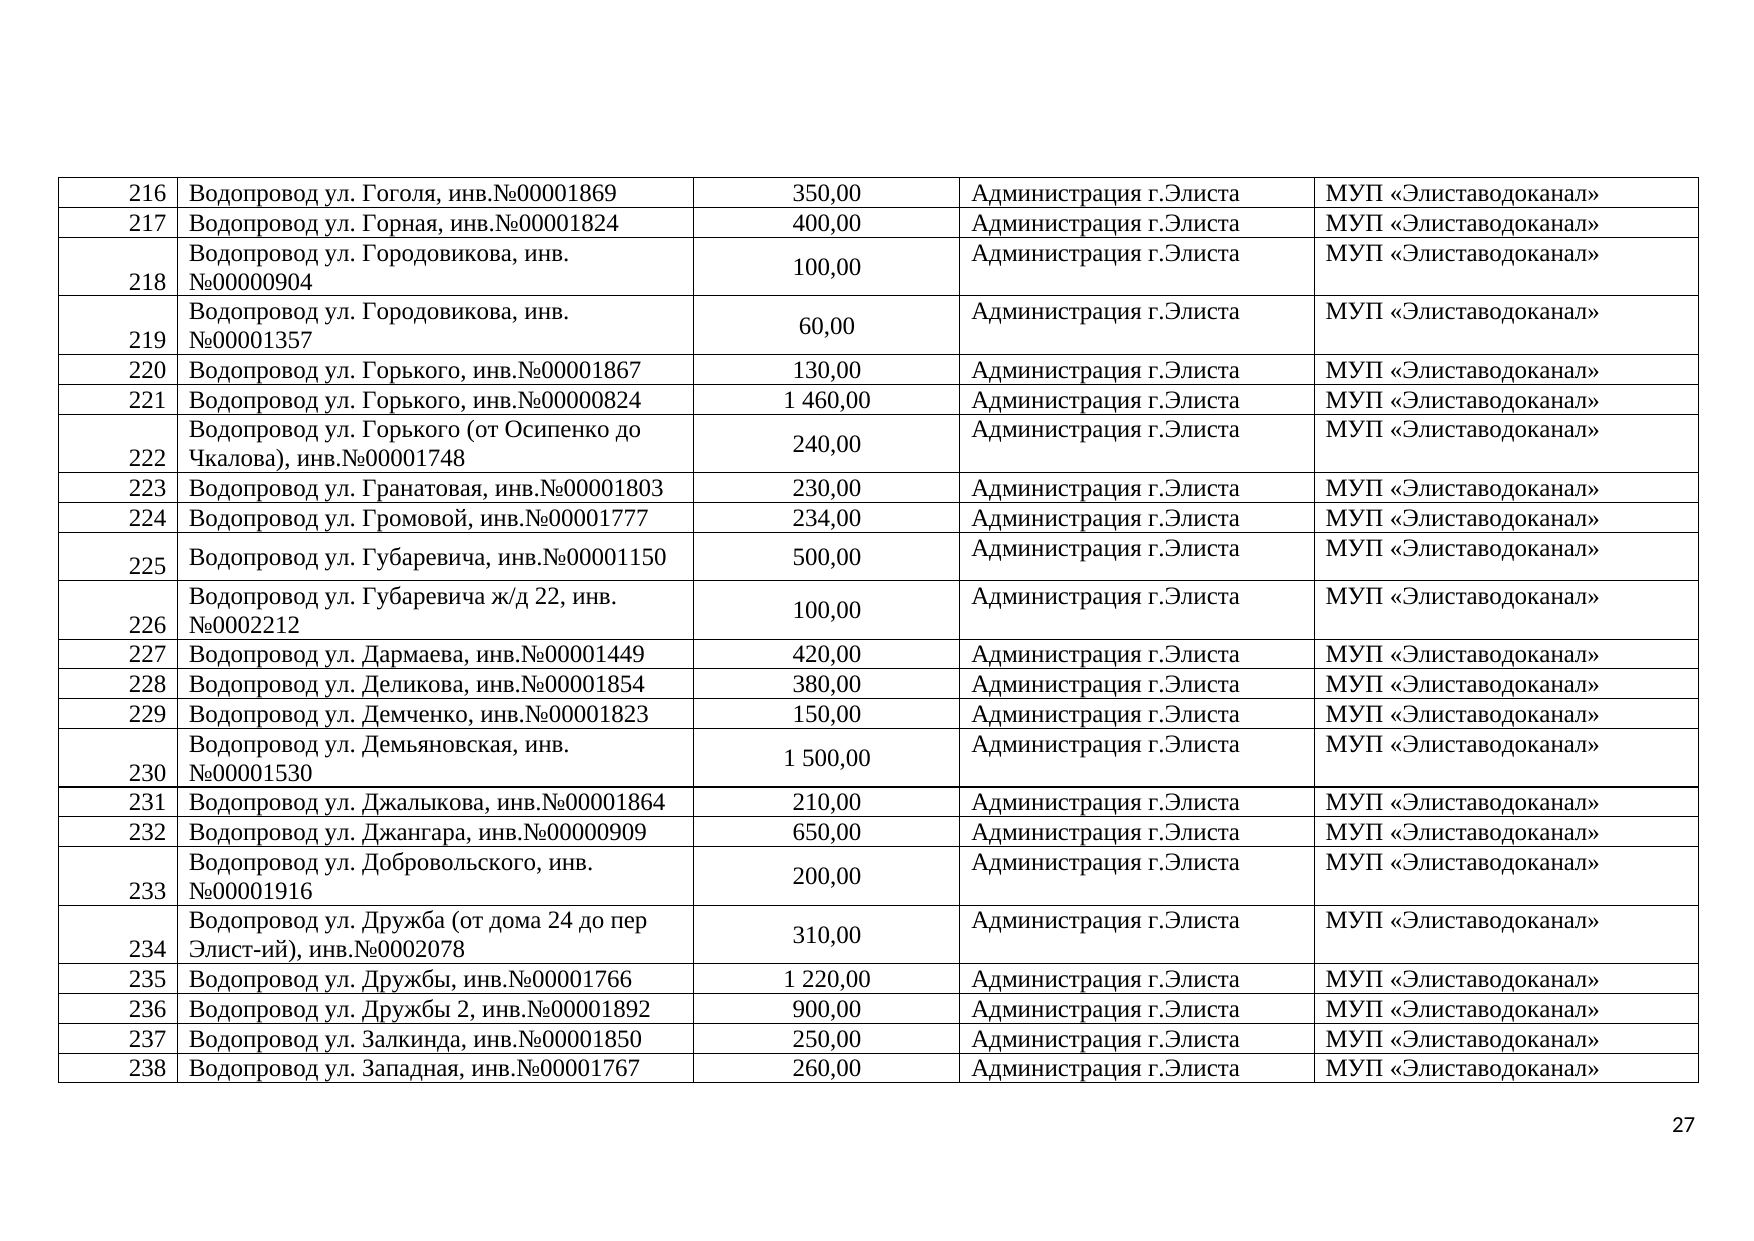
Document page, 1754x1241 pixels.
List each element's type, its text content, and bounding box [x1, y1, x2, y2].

table_cell 221 [59, 385, 177, 413]
table_cell 224 [59, 503, 177, 532]
table_cell Водопровод ул. Городовикова, инв.№00001357 [178, 296, 693, 354]
table_cell 100,00 [694, 581, 959, 638]
table_cell Водопровод ул. Деликова, инв.№00001854 [178, 669, 693, 698]
table_cell 226 [59, 581, 177, 638]
table_cell Администрация г.Элиста [960, 473, 1314, 502]
table_cell МУП «Элиставодоканал» [1315, 729, 1698, 786]
table_cell 235 [59, 964, 177, 993]
table_cell МУП «Элиставодоканал» [1315, 503, 1698, 532]
table_cell Администрация г.Элиста [960, 994, 1314, 1023]
table_cell Администрация г.Элиста [960, 817, 1314, 846]
table_cell МУП «Элиставодоканал» [1315, 533, 1698, 580]
table_cell Водопровод ул. Горького, инв.№00001867 [178, 355, 693, 384]
table_cell Водопровод ул. Громовой, инв.№00001777 [178, 503, 693, 532]
table_cell Администрация г.Элиста [960, 385, 1314, 413]
table_cell 1 460,00 [694, 385, 959, 413]
table_cell 223 [59, 473, 177, 502]
table_cell Администрация г.Элиста [960, 355, 1314, 384]
table_cell 216 [59, 178, 177, 207]
table_cell Администрация г.Элиста [960, 699, 1314, 728]
table_cell Водопровод ул. Губаревича ж/д 22, инв.№0002212 [178, 581, 693, 638]
table_cell 220 [59, 355, 177, 384]
table_cell Администрация г.Элиста [960, 964, 1314, 993]
table_cell МУП «Элиставодоканал» [1315, 964, 1698, 993]
table_cell Водопровод ул. Дармаева, инв.№00001449 [178, 640, 693, 668]
table_cell 219 [59, 296, 177, 354]
table_cell 240,00 [694, 415, 959, 472]
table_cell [1315, 178, 1698, 207]
table_cell МУП «Элиставодоканал» [1315, 699, 1698, 728]
table_cell Водопровод ул. Губаревича, инв.№00001150 [178, 533, 693, 580]
table_cell МУП «Элиставодоканал» [1315, 994, 1698, 1023]
table_cell МУП «Элиставодоканал» [1315, 1024, 1698, 1052]
table_cell 310,00 [694, 906, 959, 963]
table_cell 1 220,00 [694, 964, 959, 993]
table_cell 228 [59, 669, 177, 698]
table_cell 260,00 [694, 1054, 959, 1082]
table_cell 400,00 [694, 208, 959, 237]
table_cell Водопровод ул. Горького, инв.№00000824 [178, 385, 693, 413]
table_cell 150,00 [694, 699, 959, 728]
table_cell Водопровод ул. Городовикова, инв.№00000904 [178, 238, 693, 295]
table_cell МУП «Элиставодоканал» [1315, 788, 1698, 816]
table_cell 229 [59, 699, 177, 728]
table_cell 210,00 [694, 788, 959, 816]
table_cell Администрация г.Элиста [960, 669, 1314, 698]
table_cell 500,00 [694, 533, 959, 580]
table_cell Администрация г.Элиста [960, 729, 1314, 786]
table_cell 238 [59, 1054, 177, 1082]
table_cell МУП «Элиставодоканал» [1315, 669, 1698, 698]
table_cell МУП «Элиставодоканал» [1315, 906, 1698, 963]
table_cell Водопровод ул. Гранатовая, инв.№00001803 [178, 473, 693, 502]
table_cell Администрация г.Элиста [960, 640, 1314, 668]
table_cell МУП «Элиставодоканал» [1315, 817, 1698, 846]
table_cell 237 [59, 1024, 177, 1052]
table_cell 230,00 [694, 473, 959, 502]
table_cell 225 [59, 533, 177, 580]
table_cell 1 500,00 [694, 729, 959, 786]
table_cell Администрация г.Элиста [960, 296, 1314, 354]
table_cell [960, 178, 1314, 207]
table_cell Водопровод ул. Демченко, инв.№00001823 [178, 699, 693, 728]
table_cell МУП «Элиставодоканал» [1315, 238, 1698, 295]
table_cell 230 [59, 729, 177, 786]
table_cell 222 [59, 415, 177, 472]
table_cell Водопровод ул. Демьяновская, инв.№00001530 [178, 729, 693, 786]
table_cell Водопровод ул. Дружбы, инв.№00001766 [178, 964, 693, 993]
table_cell 60,00 [694, 296, 959, 354]
table_cell Администрация г.Элиста [960, 847, 1314, 904]
table_cell Водопровод ул. Дружбы 2, инв.№00001892 [178, 994, 693, 1023]
table_cell МУП «Элиставодоканал» [1315, 473, 1698, 502]
table_cell Администрация г.Элиста [960, 1024, 1314, 1052]
table_cell 650,00 [694, 817, 959, 846]
table_cell 420,00 [694, 640, 959, 668]
table_cell Водопровод ул. Западная, инв.№00001767 [178, 1054, 693, 1082]
table_cell Администрация г.Элиста [960, 238, 1314, 295]
table_cell Водопровод ул. Дружба (от дома 24 до пер Элист-ий), инв.№0002078 [178, 906, 693, 963]
table_cell 227 [59, 640, 177, 668]
table_cell Водопровод ул. Горная, инв.№00001824 [178, 208, 693, 237]
table_cell МУП «Элиставодоканал» [1315, 296, 1698, 354]
table_cell Администрация г.Элиста [960, 581, 1314, 638]
table_cell Администрация г.Элиста [960, 208, 1314, 237]
table_cell 233 [59, 847, 177, 904]
table_cell Администрация г.Элиста [960, 788, 1314, 816]
table_cell Администрация г.Элиста [960, 906, 1314, 963]
table_cell МУП «Элиставодоканал» [1315, 581, 1698, 638]
table_cell Водопровод ул. Джангара, инв.№00000909 [178, 817, 693, 846]
table_cell Водопровод ул. Гоголя, инв.№00001869 [178, 178, 693, 207]
table_cell 232 [59, 817, 177, 846]
table_cell 380,00 [694, 669, 959, 698]
table_cell МУП «Элиставодоканал» [1315, 208, 1698, 237]
table_cell Водопровод ул. Горького (от Осипенко до Чкалова), инв.№00001748 [178, 415, 693, 472]
table_cell МУП «Элиставодоканал» [1315, 415, 1698, 472]
table_cell 130,00 [694, 355, 959, 384]
table_cell 234,00 [694, 503, 959, 532]
table_cell Водопровод ул. Добровольского, инв.№00001916 [178, 847, 693, 904]
table_cell МУП «Элиставодоканал» [1315, 385, 1698, 413]
table_cell 218 [59, 238, 177, 295]
table_cell 236 [59, 994, 177, 1023]
table_cell Водопровод ул. Залкинда, инв.№00001850 [178, 1024, 693, 1052]
table_cell 200,00 [694, 847, 959, 904]
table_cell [1315, 1054, 1698, 1082]
table_cell МУП «Элиставодоканал» [1315, 640, 1698, 668]
table_cell 350,00 [694, 178, 959, 207]
table_cell Водопровод ул. Джалыкова, инв.№00001864 [178, 788, 693, 816]
table_cell 234 [59, 906, 177, 963]
table_cell 100,00 [694, 238, 959, 295]
table_cell Администрация г.Элиста [960, 415, 1314, 472]
table_cell МУП «Элиставодоканал» [1315, 355, 1698, 384]
table_cell Администрация г.Элиста [960, 533, 1314, 580]
table_cell МУП «Элиставодоканал» [1315, 847, 1698, 904]
table_cell Администрация г.Элиста [960, 503, 1314, 532]
table_cell 250,00 [694, 1024, 959, 1052]
table_cell 900,00 [694, 994, 959, 1023]
table_cell 231 [59, 788, 177, 816]
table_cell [960, 1054, 1314, 1082]
table_cell 217 [59, 208, 177, 237]
